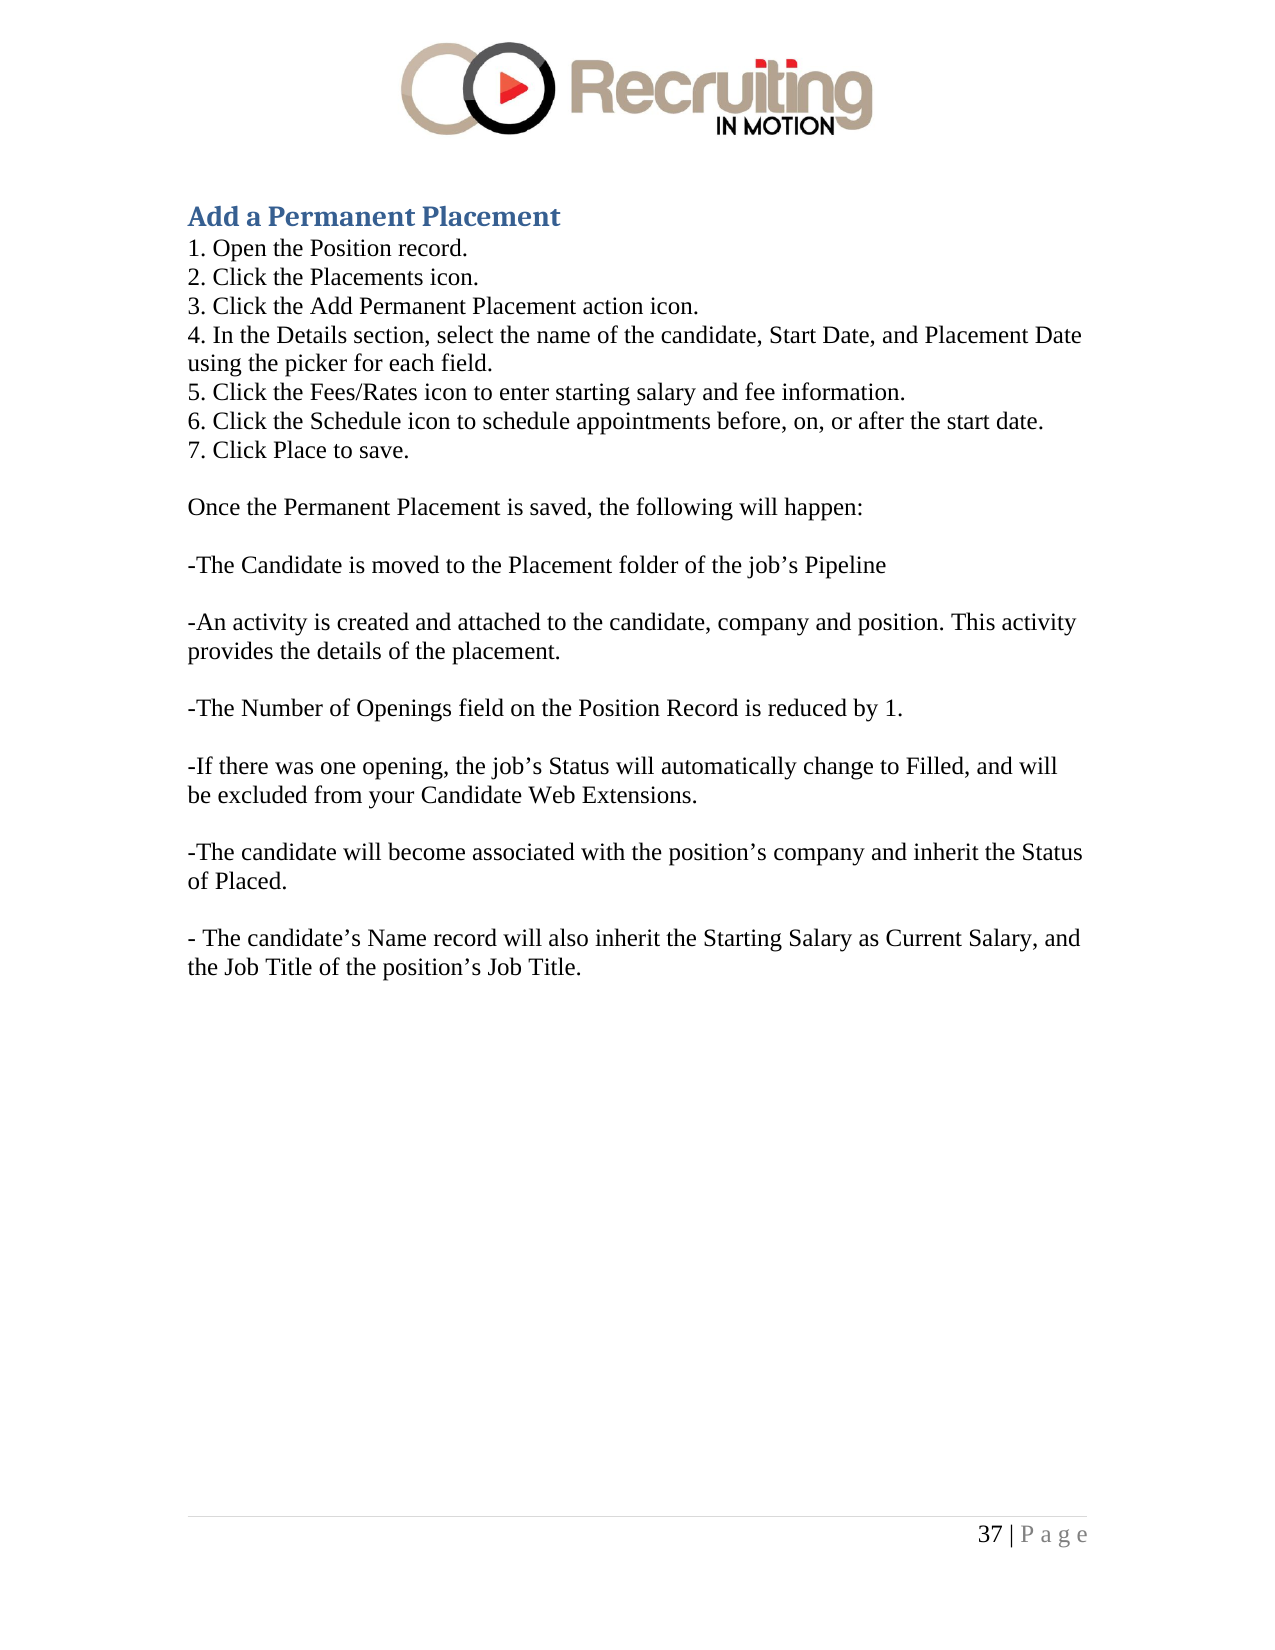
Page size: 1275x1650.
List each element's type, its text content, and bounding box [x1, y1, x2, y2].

subtitle Add a Permanent Placement [187, 200, 1087, 233]
text -The Candidate is moved to the Placement folder of the job’s Pipeline [187, 550, 1087, 578]
text 7. Click Place to save. [187, 435, 1087, 463]
text 5. Click the Fees/Rates icon to enter starting salary and fee information. [187, 377, 1087, 406]
text -If there was one opening, the job’s Status will automatically change to Filled, and will be excluded from your Candidate Web Extensions. [187, 751, 1087, 808]
text 1. Open the Position record. [187, 233, 1087, 262]
text - The candidate’s Name record will also inherit the Starting Salary as Current Salary, and the Job Title of the position’s Job Title. [187, 923, 1087, 981]
text -The Number of Openings field on the Position Record is reduced by 1. [187, 693, 1087, 722]
text Once the Permanent Placement is saved, the following will happen: [187, 492, 1087, 521]
text 2. Click the Placements icon. [187, 262, 1087, 291]
text 6. Click the Schedule icon to schedule appointments before, on, or after the start date. [187, 406, 1087, 435]
text 3. Click the Add Permanent Placement action icon. [187, 291, 1087, 320]
text -The candidate will become associated with the position’s company and inherit the Status of Placed. [187, 837, 1087, 895]
text 4. In the Details section, select the name of the candidate, Start Date, and Placement Date using the picker for each field. [187, 320, 1087, 377]
picture [393, 37, 882, 139]
text -An activity is created and attached to the candidate, company and position. This activity provides the details of the placement. [187, 607, 1087, 665]
